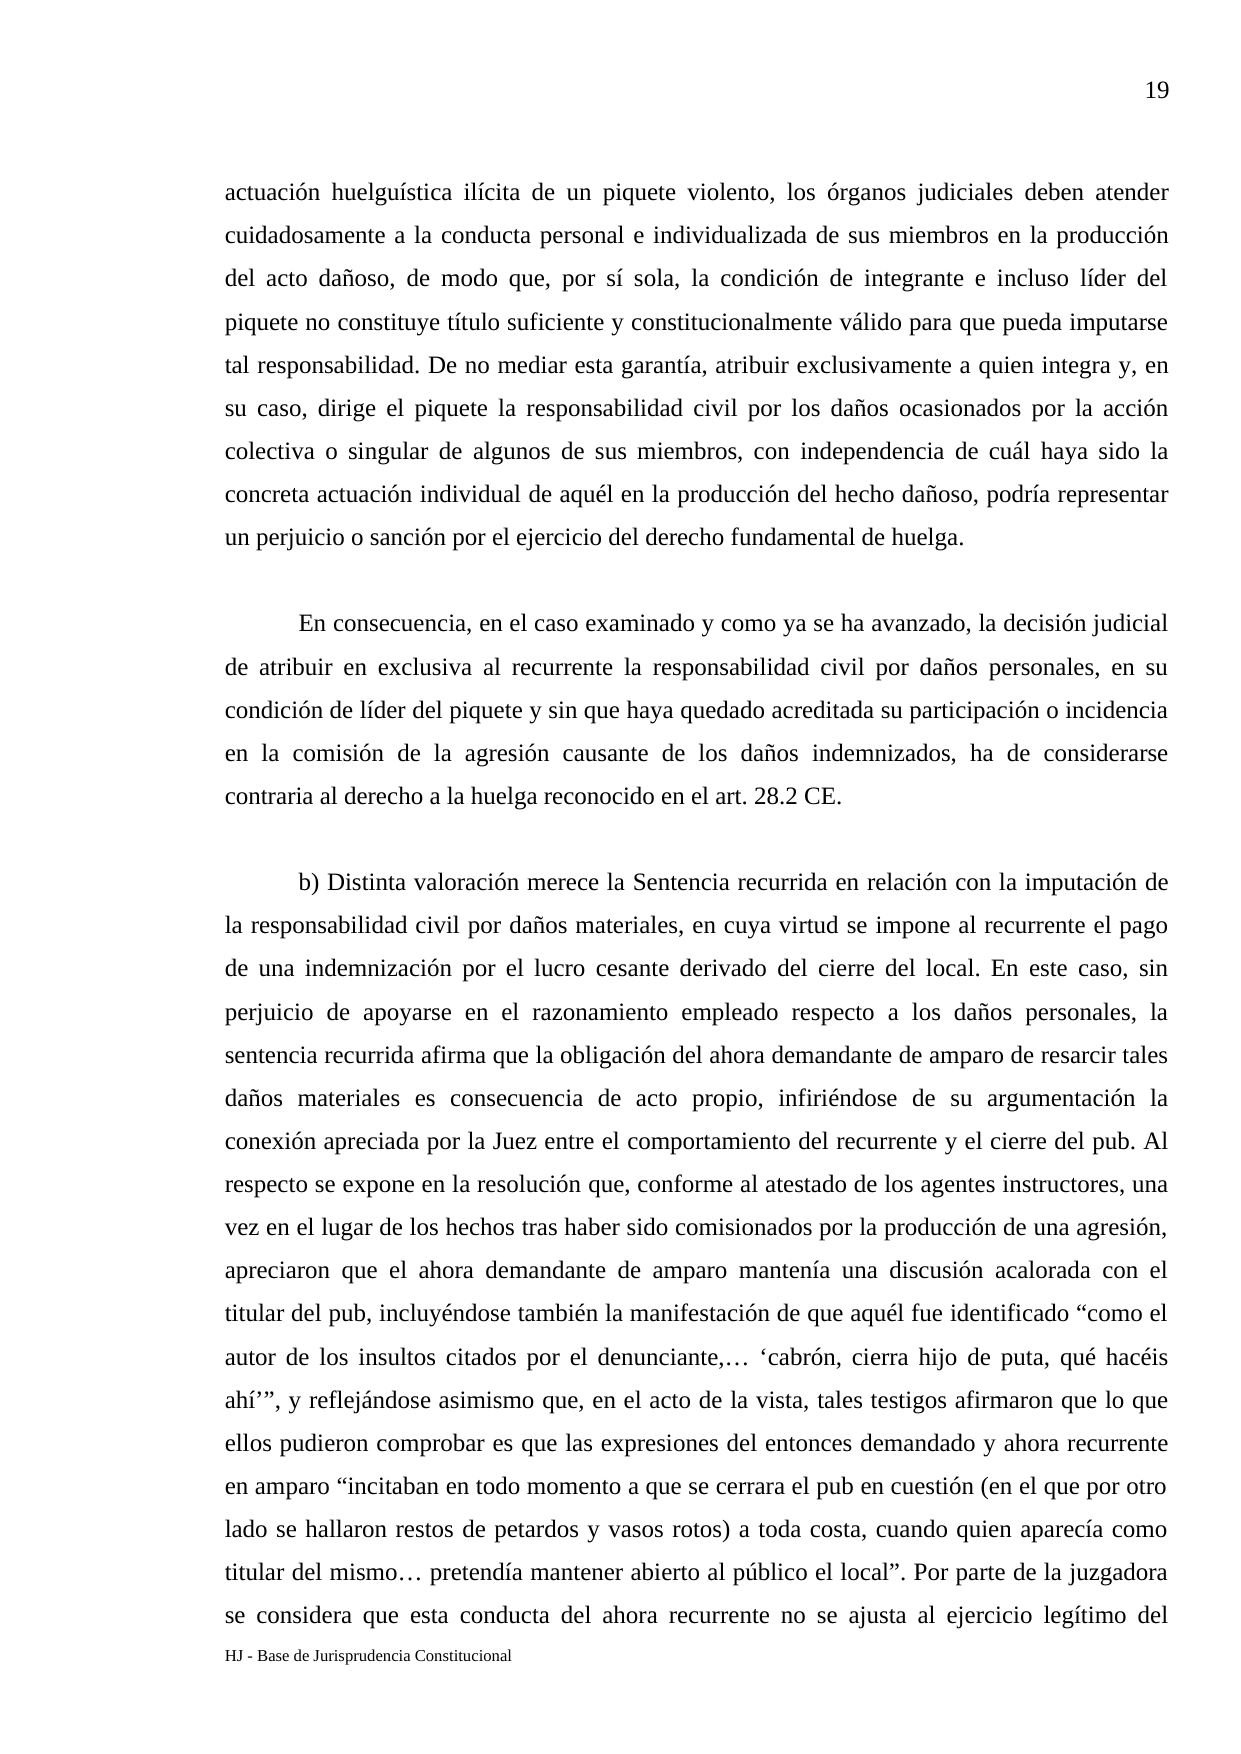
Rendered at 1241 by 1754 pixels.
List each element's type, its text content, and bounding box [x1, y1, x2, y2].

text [224, 177, 1169, 551]
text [224, 867, 1169, 1629]
text En consecuencia, en el caso examinado y como ya se ha avanzado, la decisión judicial de atribuir en exclusiva al recurrente la responsabilidad civil por daños personales, en su condición de líder del piquete y sin que haya quedado acreditada su participación o incidencia en la comisión de la agresión causante de los daños indemnizados, ha de considerarse contraria al derecho a la huelga reconocido en el art. 28.2 CE. [224, 608, 1169, 810]
